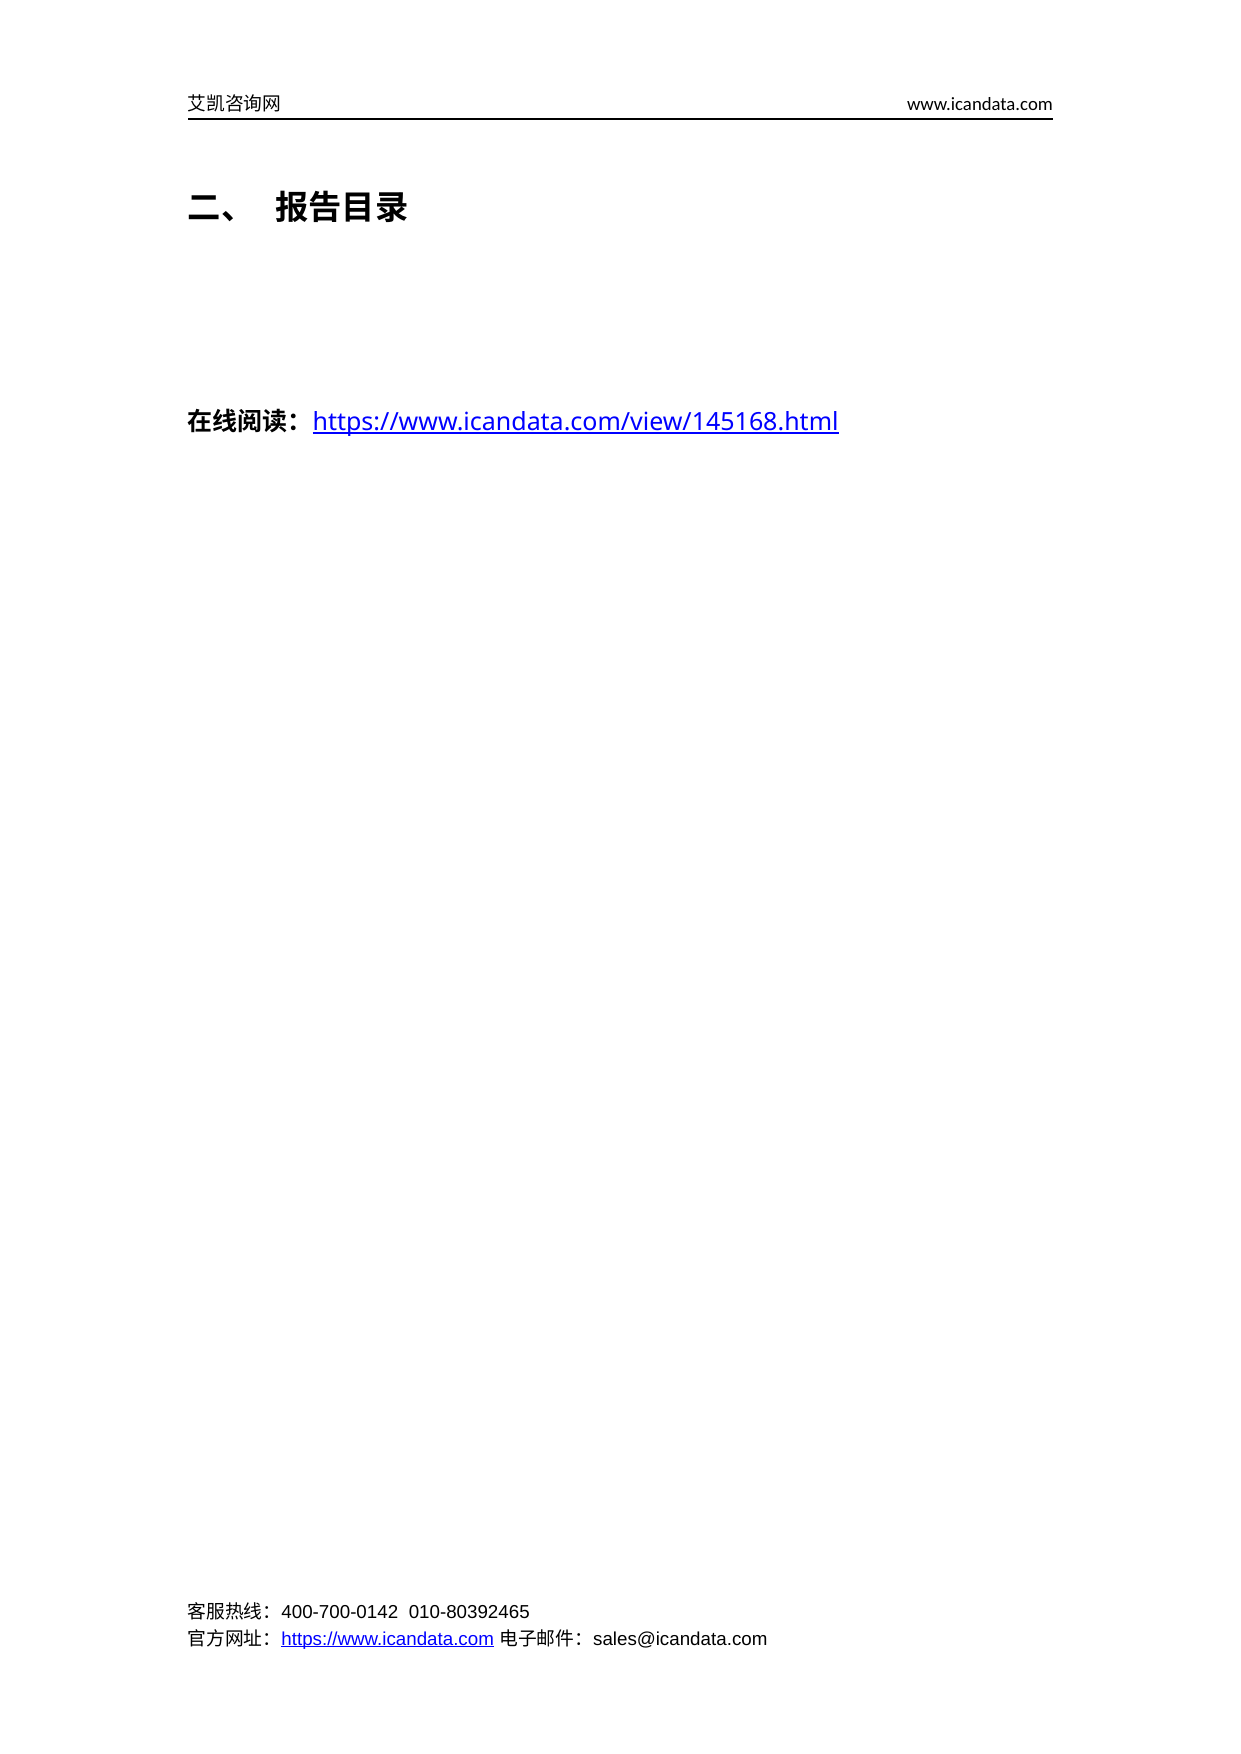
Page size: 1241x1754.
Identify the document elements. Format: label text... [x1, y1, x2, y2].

text 在线阅读：https://www.icandata.com/view/145168.html [187, 387, 1053, 452]
subtitle 报告目录 [187, 172, 1053, 237]
